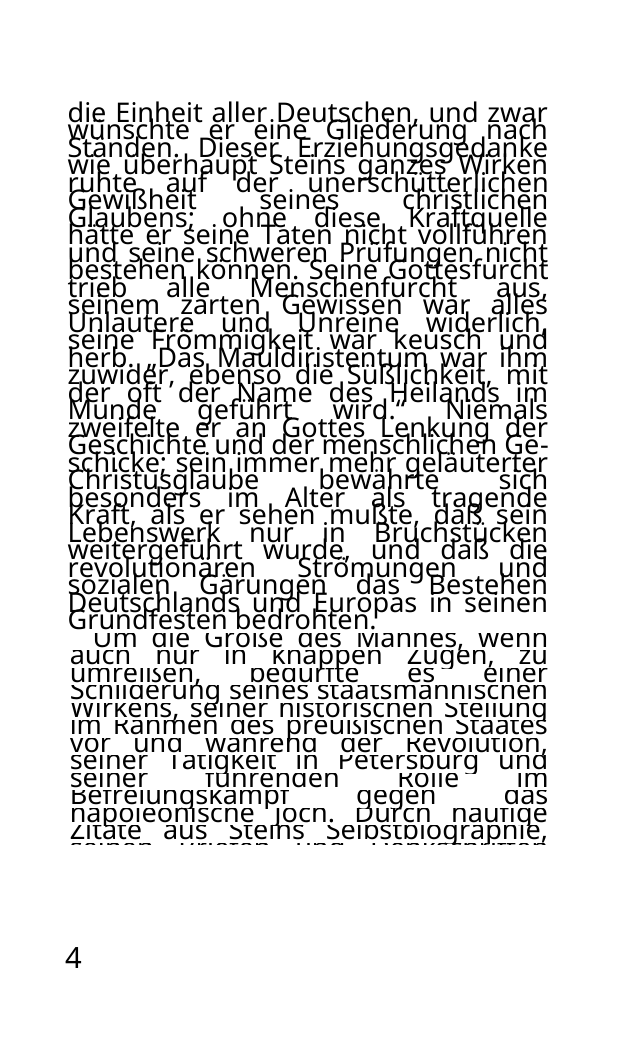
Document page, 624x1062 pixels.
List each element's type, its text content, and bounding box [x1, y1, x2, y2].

text 4 [65, 945, 82, 974]
text die Einheit aller Deutschen, und zwar wünschte er eine Gliederung nach Ständen. Dieser Erziehungsgedanke wie überhaupt Steins ganzes Wirken ruhte auf der unerschütterlichen Gewißheit seines christlichen Glaubens; ohne diese Kraftquelle hätte er seine Taten nicht vollführen und seine schweren Prüfungen nicht bestehen können. Seine Gottesfurcht trieb alle Menschenfurcht aus, seinem zarten Gewissen war alles Unlautere und Unreine widerlich, seine Frömmigkeit war keusch und herb. „Das Mauldiristentum war ihm zuwider, ebenso die Süßlichkeit, mit der oft der Name des Heilands im Munde geführt wird.“ Niemals zweifelte er an Gottes Lenkung der Geschichte und der menschlichen Geschicke; sein immer mehr geläuterter Christusglaube bewährte sich besonders im Alter als tragende Kraft, als er sehen mußte, daß sein Lebenswerk nur in Bruchstücken weitergeführt wurde, und daß die revolutionären Strömungen und sozialen Gärungen das Bestehen Deutschlands und Europas in seinen Grundfesten bedrohten. [67, 108, 548, 633]
text Um die Größe des Mannes, wenn auch nur in knappen Zügen, zu umreißen, bedurfte es einer Schilderung seines staatsmännischen Wirkens, seiner historischen Stellung im Rahmen des preußischen Staates vor und während der Revolution, seiner Tätigkeit in Petersburg und seiner führenden Rolle im Befreiungskampf gegen das napoleonische Joch. Durch häufige Zitate aus Steins Selbstbiographie, seinen Briefen und Denkschriften wurde versucht, die un- gemein eigengeprägte Persönlichkeit vor Augen zu stellen: herrschbewußt gegenüber den Menschen, selbst Kaisern und Königen gegenüber, demütig vor Gott. Bescheiden urteilt er selbst über seine so hohen und bleibenden Leistungen: „Ja, der liebe Gott hat gar viele unserer Torheiten und Verkehrtheiten und auch nicht wenig erbärmliches und schlechtes Beginnen ohne unser Verdienst zum Guten gewendet; nur ihm allein verdanken wir die Rettung.“ — Auch sein treuer Mitstreiter Ernst Moritz Arndt kommt ausführlich zu Wort, da er die angeborene und imponierende Würde des Freiherrn aus langer eigener Anschauung lebendig darzustellcn weiß, ohne doch die Härten, die Ecken und Kanten seines Wesens zu verschweigen. [69, 633, 548, 844]
